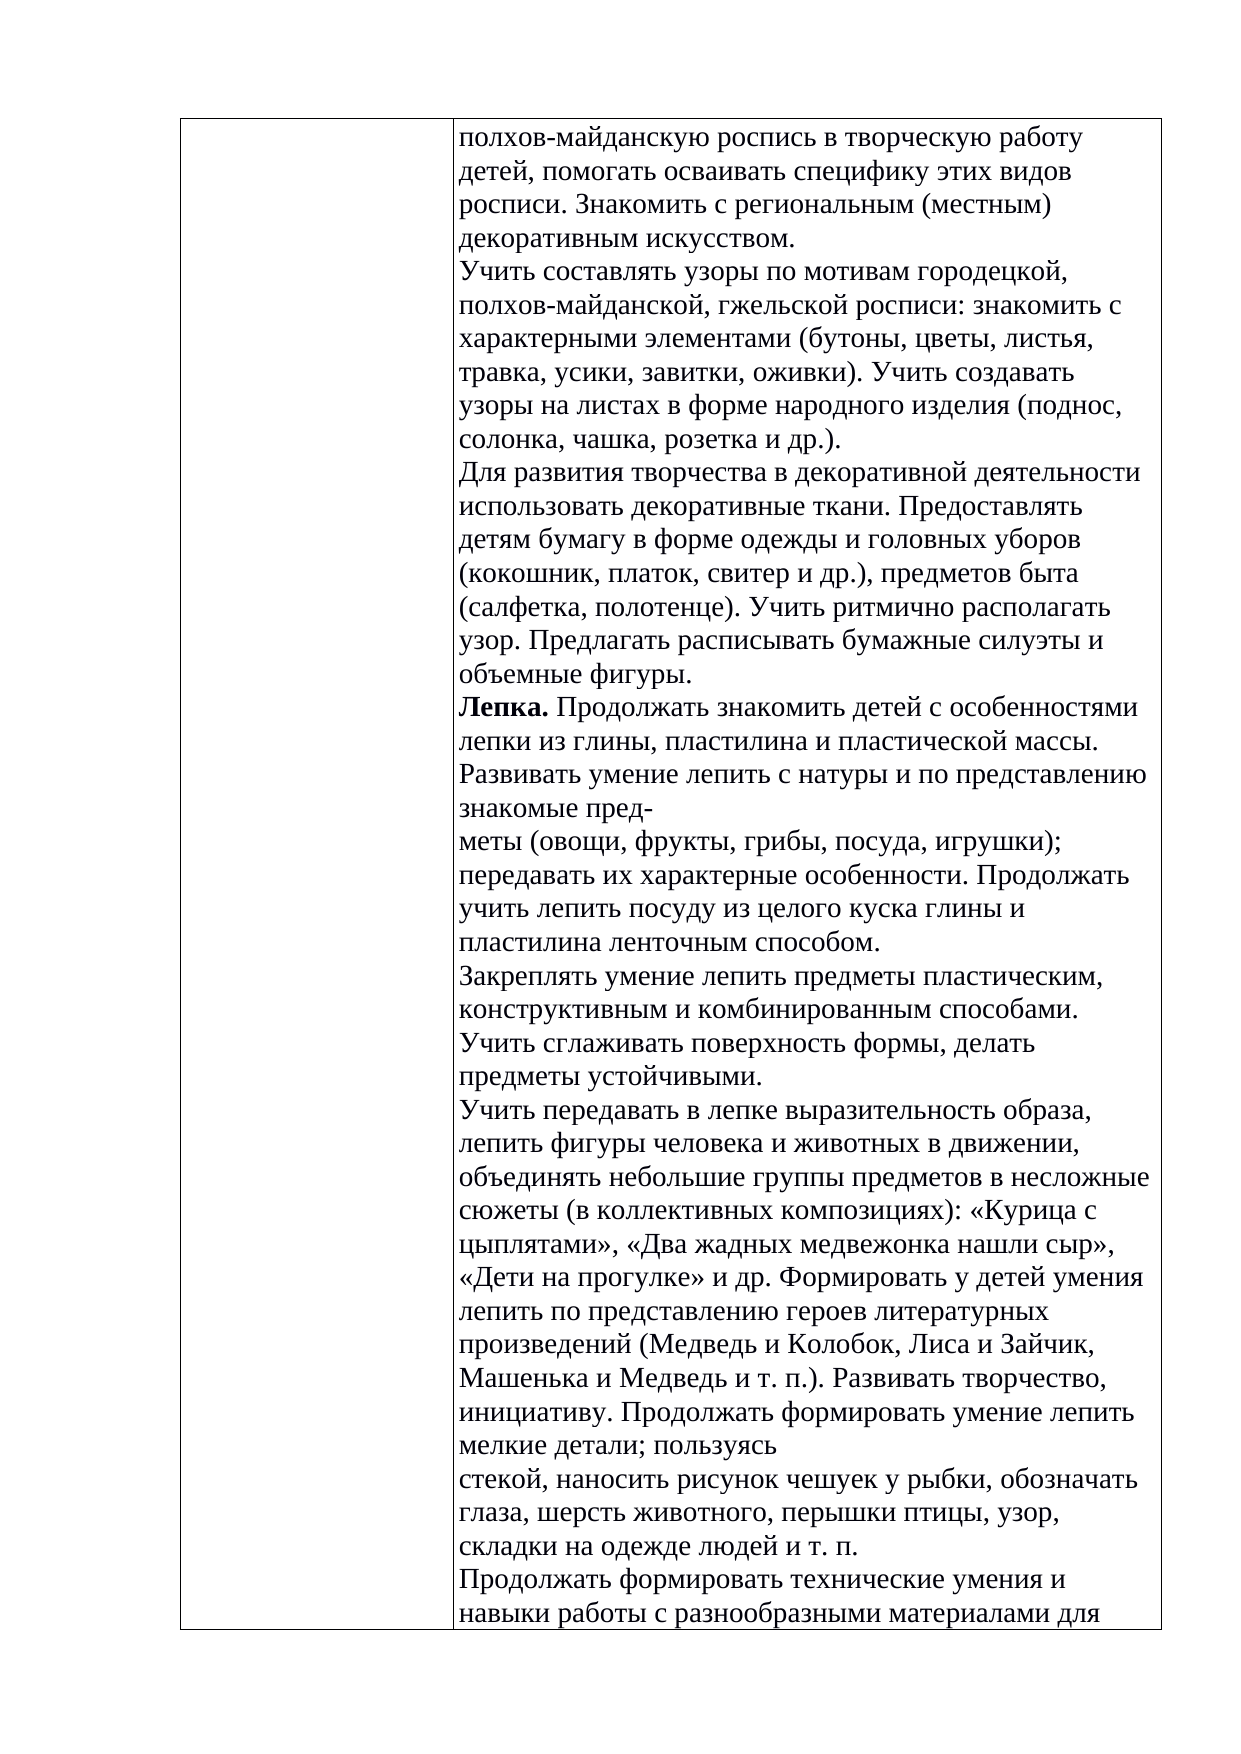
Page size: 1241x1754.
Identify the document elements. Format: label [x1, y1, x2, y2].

table_header [454, 119, 1161, 1628]
table_header [181, 119, 453, 1628]
